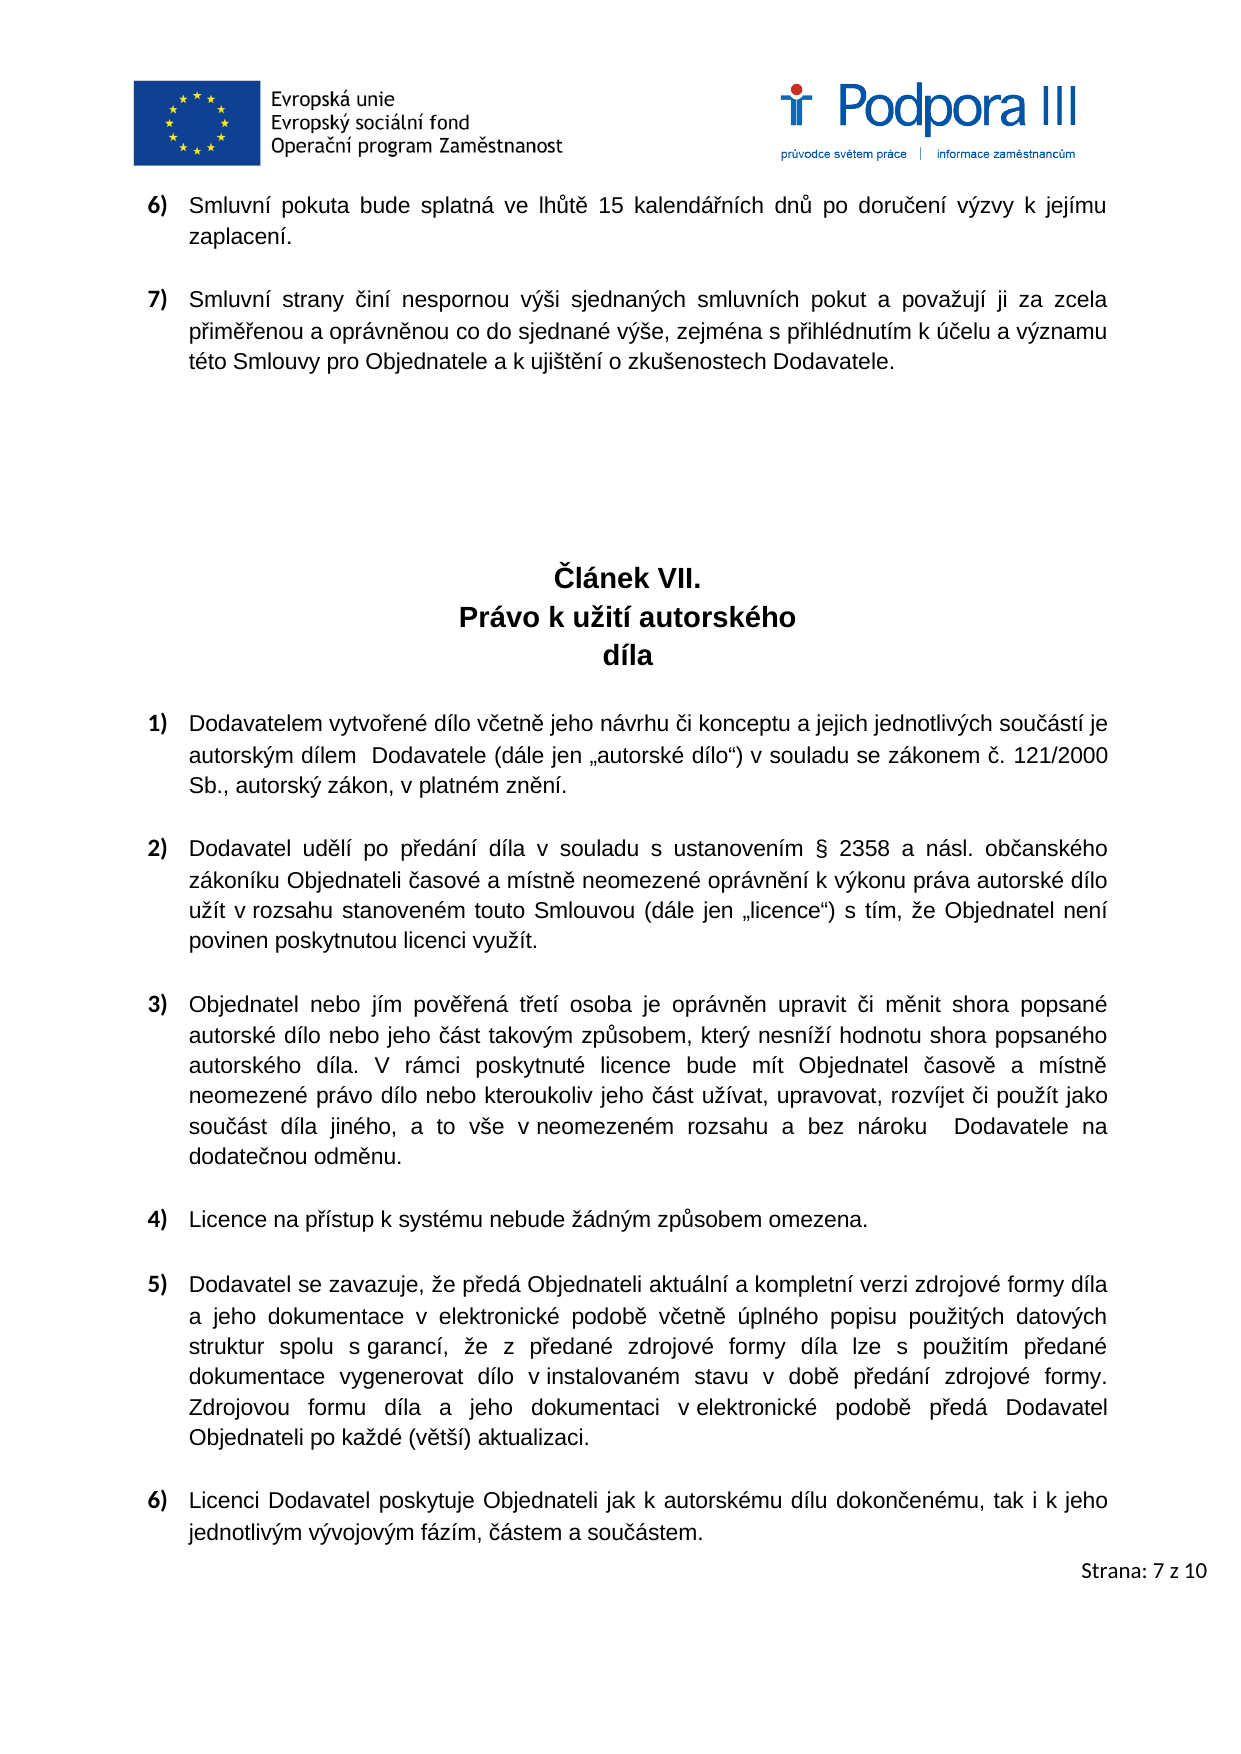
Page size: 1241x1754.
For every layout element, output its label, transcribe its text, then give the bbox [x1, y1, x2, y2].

list Smluvní strany činí nespornou výši sjednaných smluvních pokut a považují ji za zcela přiměřenou a oprávněnou co do sjednané výše, zejména s přihlédnutím k účelu a významu této Smlouvy pro Objednatele a k ujištění o zkušenostech Dodavatele. [147, 284, 1108, 374]
list Dodavatel udělí po předání díla v souladu s ustanovením § 2358 a násl. občanského zákoníku Objednateli časové a místně neomezené oprávnění k výkonu práva autorské dílo užít v rozsahu stanoveném touto Smlouvou (dále jen „licence“) s tím, že Objednatel není povinen poskytnutou licenci využít. [147, 832, 1108, 954]
list Smluvní pokuta bude splatná ve lhůtě 15 kalendářních dnů po doručení výzvy k jejímu zaplacení. [147, 189, 1108, 249]
subtitle Článek VII. [131, 561, 1123, 595]
list Licence na přístup k systému nebude žádným způsobem omezena. [147, 1203, 1108, 1234]
list Objednatel nebo jím pověřená třetí osoba je oprávněn upravit či měnit shora popsané autorské dílo nebo jeho část takovým způsobem, který nesníží hodnotu shora popsaného autorského díla. V rámci poskytnuté licence bude mít Objednatel časově a místně neomezené právo dílo nebo kteroukoliv jeho část užívat, upravovat, rozvíjet či použít jako součást díla jiného, a to vše v neomezeném rozsahu a bez nároku Dodavatele na dodatečnou odměnu. [147, 988, 1108, 1169]
picture [774, 73, 1084, 168]
text Právo k užití autorského díla [453, 600, 802, 672]
picture [131, 78, 563, 168]
list Dodavatel se zavazuje, že předá Objednateli aktuální a kompletní verzi zdrojové formy díla a jeho dokumentace v elektronické podobě včetně úplného popisu použitých datových struktur spolu s garancí, že z předané zdrojové formy díla lze s použitím předané dokumentace vygenerovat dílo v instalovaném stavu v době předání zdrojové formy. Zdrojovou formu díla a jeho dokumentaci v elektronické podobě předá Dodavatel Objednateli po každé (větší) aktualizaci. [147, 1268, 1108, 1450]
list Licenci Dodavatel poskytuje Objednateli jak k autorskému dílu dokončenému, tak i k jeho jednotlivým vývojovým fázím, částem a součástem. [147, 1484, 1108, 1545]
list Dodavatelem vytvořené dílo včetně jeho návrhu či konceptu a jejich jednotlivých součástí je autorským dílem Dodavatele (dále jen „autorské dílo“) v souladu se zákonem č. 121/2000 Sb., autorský zákon, v platném znění. [147, 707, 1108, 798]
